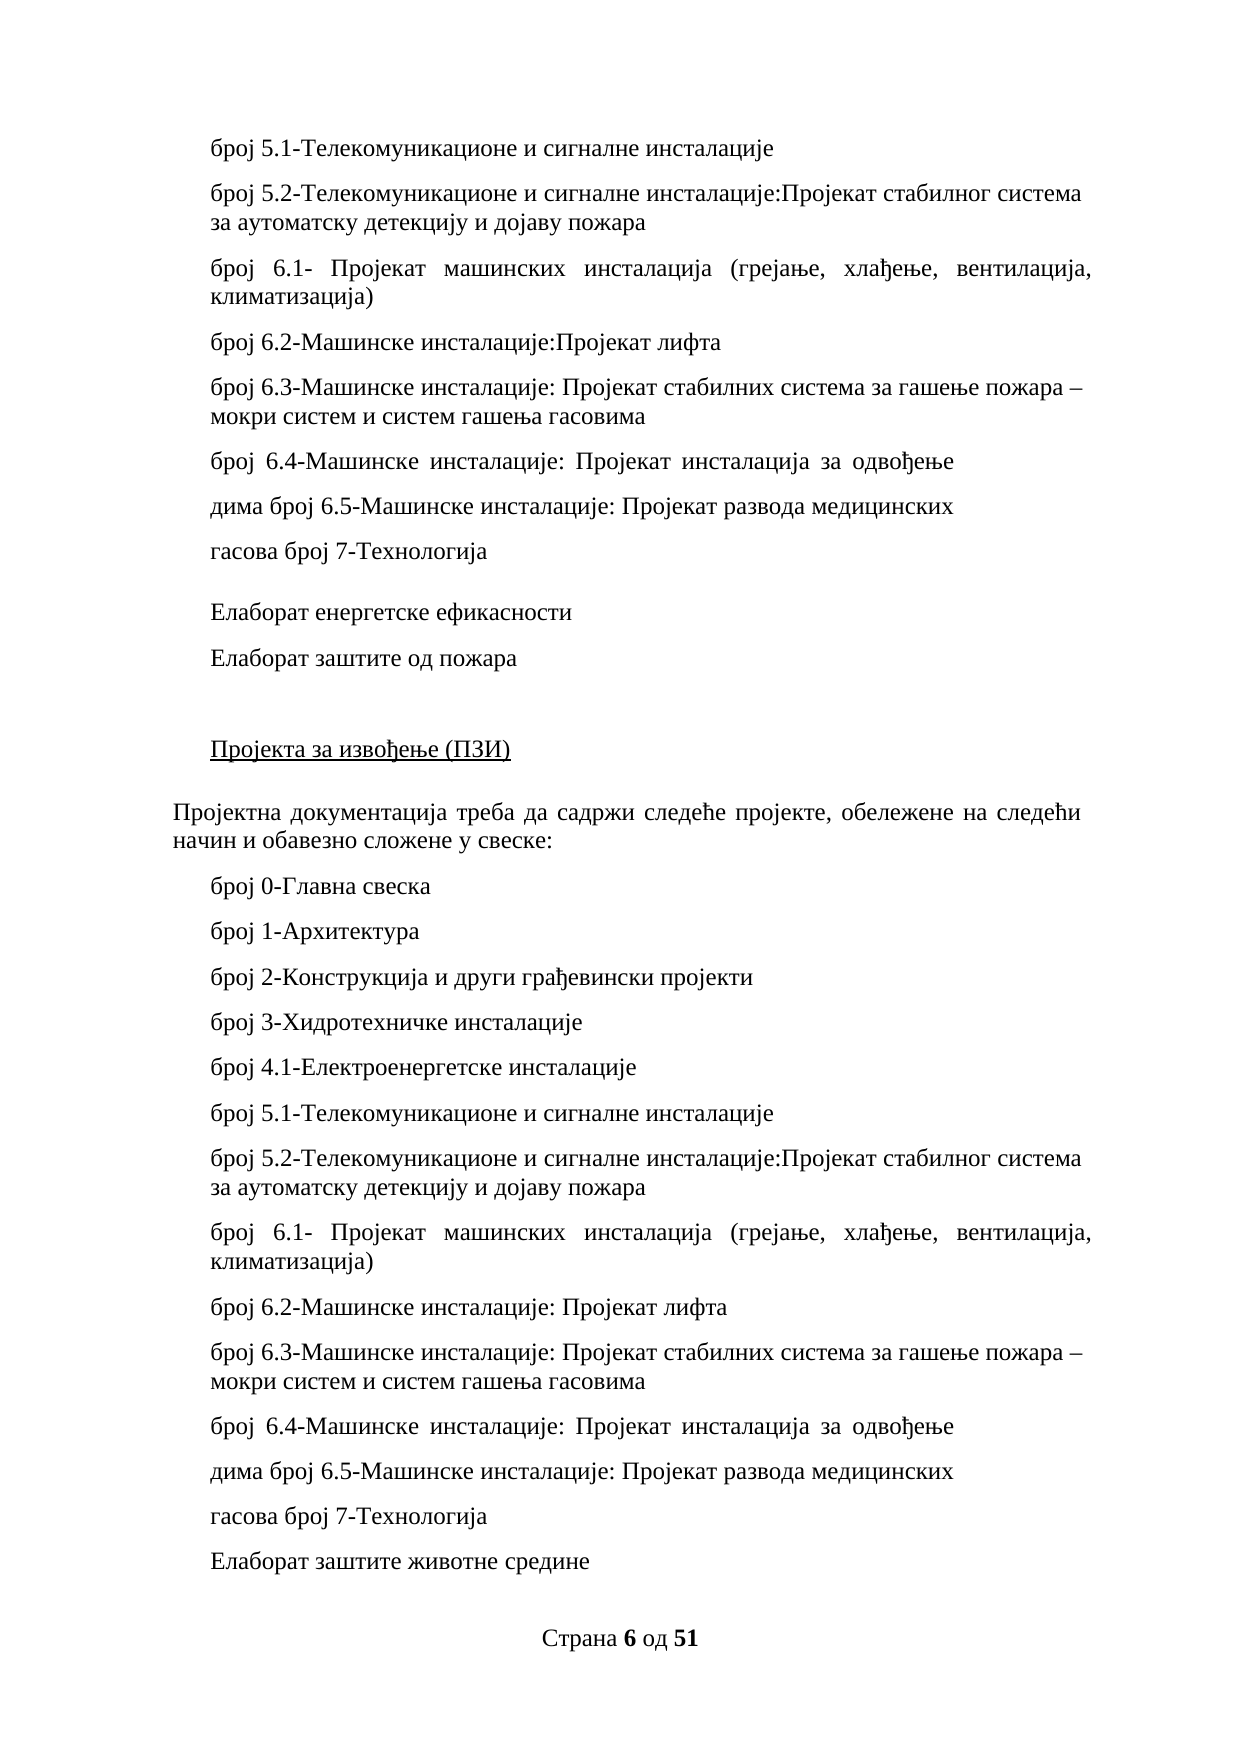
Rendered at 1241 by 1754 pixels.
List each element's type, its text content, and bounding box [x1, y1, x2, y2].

text број 5.2-Телекомуникационе и сигналне инсталације:Пројекат стабилног система за аутоматску детекцију и дојаву пожара [210, 178, 1082, 236]
text мокри систем и систем гашења гасовима [210, 1366, 1092, 1394]
text број 6.4-Машинске инсталације: Пројекат инсталација за одвођење дима број 6.5-Машинске инсталације: Пројекат развода медицинских гасова број 7-Технологија [210, 1411, 954, 1529]
text број 0-Главна свеска [210, 871, 1092, 900]
text број 6.1- Пројекат машинских инсталација (грејање, хлађење, вентилација, климатизација) [210, 253, 1092, 310]
text мокри систем и систем гашења гасовима [210, 401, 1092, 430]
text Елаборат заштите животне средине [210, 1546, 924, 1575]
text број 2-Конструкција и други грађевински пројекти [210, 962, 902, 991]
text број 6.4-Машинске инсталације: Пројекат инсталација за одвођење дима број 6.5-Машинске инсталације: Пројекат развода медицинских гасова број 7-Технологија [210, 446, 954, 565]
text Пројектна документација треба да садржи следеће пројекте, обележене на следећи начин и обавезно сложене у свеске: [173, 797, 1081, 854]
text Елаборат заштите од пожара [210, 643, 924, 671]
text Пројекта за извођење (ПЗИ) [210, 734, 924, 763]
text број 6.2-Машинске инсталације:Пројекат лифта [210, 327, 1092, 355]
text број 5.1-Телекомуникационе и сигналне инсталације [210, 133, 1092, 162]
text број 1-Архитектура [210, 916, 1092, 945]
text број 5.1-Телекомуникационе и сигналне инсталације [210, 1098, 1092, 1127]
text број 4.1-Електроенергетске инсталације [210, 1052, 1092, 1081]
text Елаборат енергетске ефикасности [210, 597, 954, 626]
text број 5.2-Телекомуникационе и сигналне инсталације:Пројекат стабилног система за аутоматску детекцију и дојаву пожара [210, 1143, 1082, 1201]
text број 6.1- Пројекат машинских инсталација (грејање, хлађење, вентилација, климатизација) [210, 1217, 1092, 1275]
text број 6.3-Машинске инсталације: Пројекат стабилних система за гашење пожара – [210, 1337, 1092, 1366]
text број 3-Хидротехничке инсталације [210, 1007, 1092, 1036]
text број 6.2-Машинске инсталације: Пројекат лифта [210, 1292, 1092, 1320]
text број 6.3-Машинске инсталације: Пројекат стабилних система за гашење пожара – [210, 372, 1092, 401]
